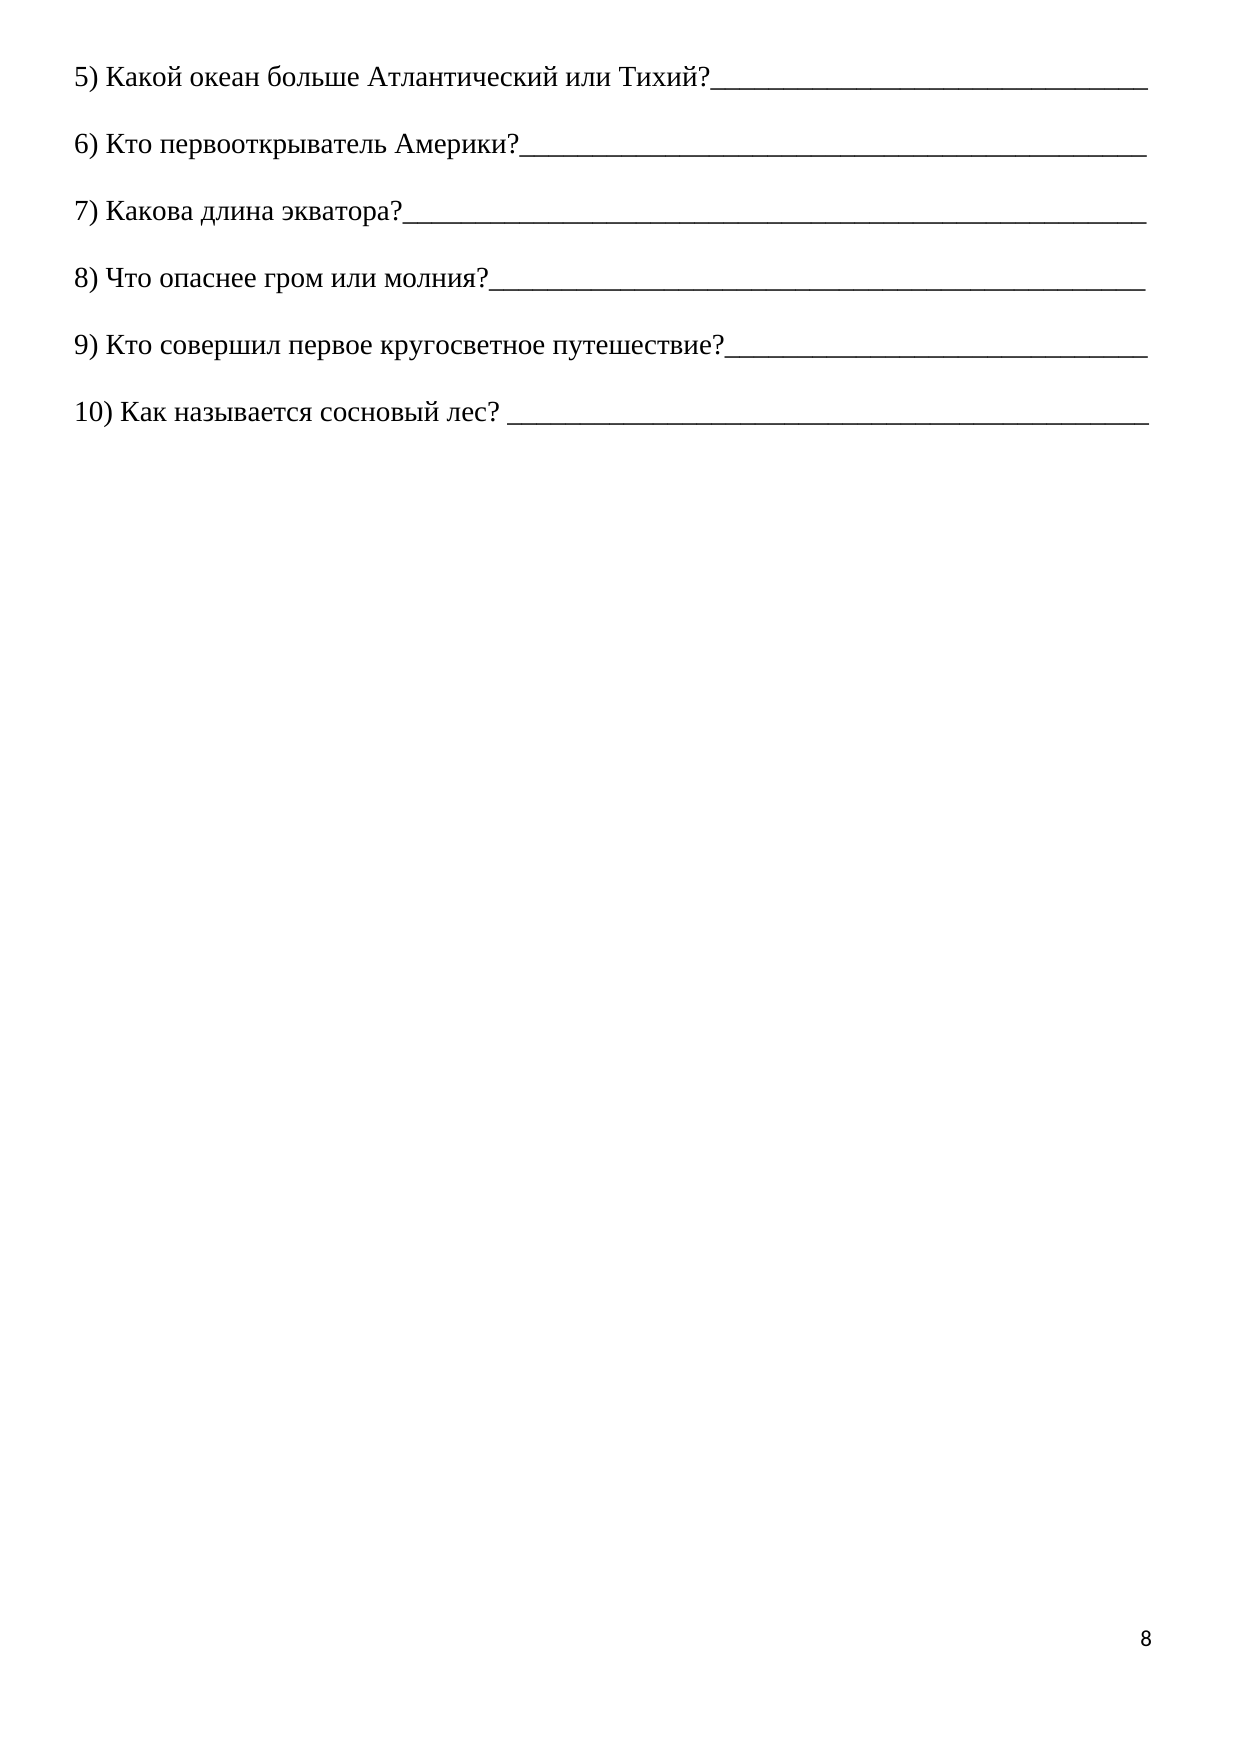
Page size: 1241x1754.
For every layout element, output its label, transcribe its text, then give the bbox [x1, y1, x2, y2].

text 9) Кто совершил первое кругосветное путешествие?_____________________________ [74, 327, 1152, 361]
text 8) Что опаснее гром или молния?_____________________________________________ [74, 260, 1152, 293]
text 6) Кто первооткрыватель Америки?___________________________________________ [74, 126, 1152, 159]
text 5) Какой океан больше Атлантический или Тихий?______________________________ [74, 59, 1152, 93]
text 10) Как называется сосновый лес? ____________________________________________ [74, 394, 1152, 427]
text 7) Какова длина экватора?___________________________________________________ [74, 193, 1152, 227]
